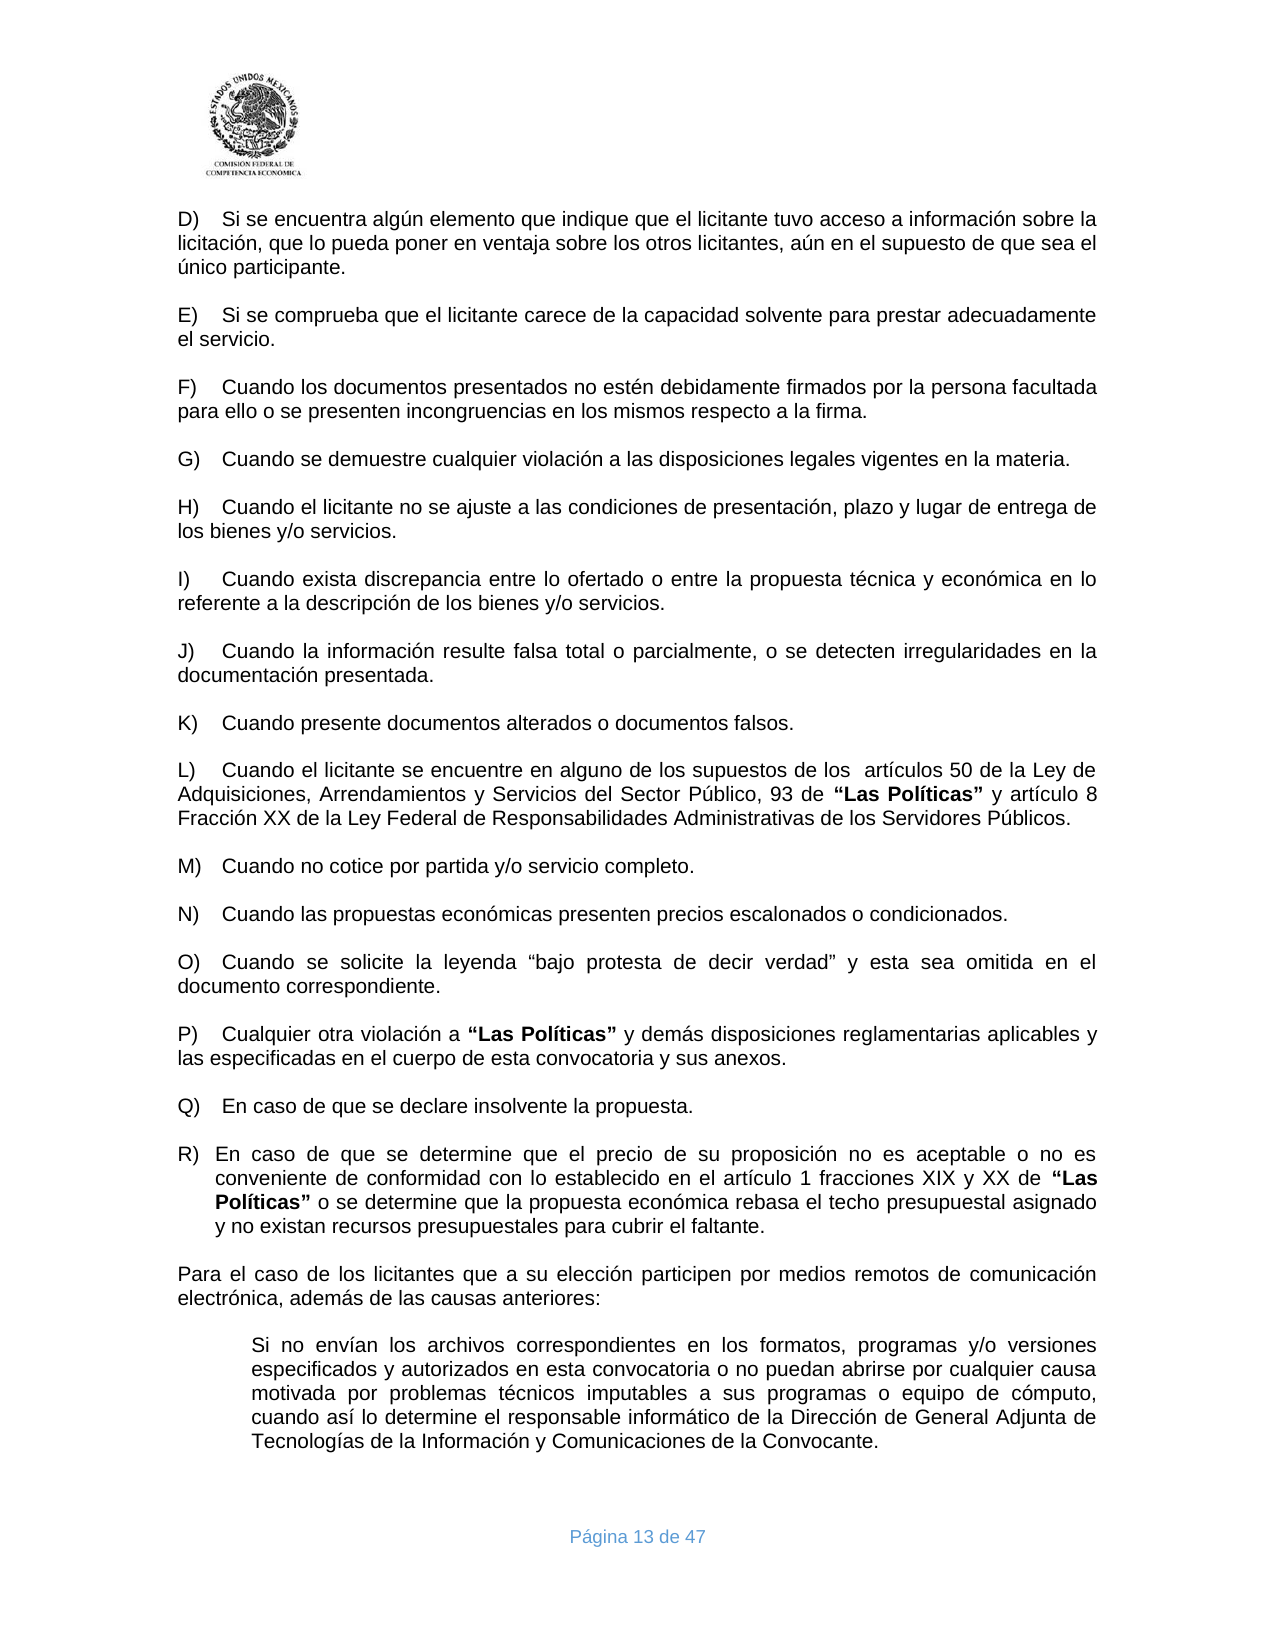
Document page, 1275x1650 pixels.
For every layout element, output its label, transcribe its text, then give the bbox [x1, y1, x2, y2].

text I) Cuando exista discrepancia entre lo ofertado o entre la propuesta técnica y económica en lo referente a la descripción de los bienes y/o servicios. [177, 567, 1098, 614]
text Q) En caso de que se declare insolvente la propuesta. [177, 1094, 1098, 1118]
text O) Cuando se solicite la leyenda “bajo protesta de decir verdad” y esta sea omitida en el documento correspondiente. [177, 950, 1098, 998]
text G) Cuando se demuestre cualquier violación a las disposiciones legales vigentes en la materia. [177, 447, 1098, 471]
picture [188, 73, 322, 179]
text P) Cualquier otra violación a “Las Políticas” y demás disposiciones reglamentarias aplicables y las especificadas en el cuerpo de esta convocatoria y sus anexos. [177, 1022, 1098, 1070]
text E) Si se comprueba que el licitante carece de la capacidad solvente para prestar adecuadamente el servicio. [177, 303, 1098, 351]
text M) Cuando no cotice por partida y/o servicio completo. [177, 854, 1098, 878]
text F) Cuando los documentos presentados no estén debidamente firmados por la persona facultada para ello o se presenten incongruencias en los mismos respecto a la firma. [177, 375, 1098, 423]
text Si no envían los archivos correspondientes en los formatos, programas y/o versiones especificados y autorizados en esta convocatoria o no puedan abrirse por cualquier causa motivada por problemas técnicos imputables a sus programas o equipo de cómputo, cuando así lo determine el responsable informático de la Dirección de General Adjunta de Tecnologías de la Información y Comunicaciones de la Convocante. [251, 1333, 1098, 1453]
text D) Si se encuentra algún elemento que indique que el licitante tuvo acceso a información sobre la licitación, que lo pueda poner en ventaja sobre los otros licitantes, aún en el supuesto de que sea el único participante. [177, 207, 1098, 279]
text L) Cuando el licitante se encuentre en alguno de los supuestos de los artículos 50 de la Ley de Adquisiciones, Arrendamientos y Servicios del Sector Público, 93 de “Las Políticas” y artículo 8 Fracción XX de la Ley Federal de Responsabilidades Administrativas de los Servidores Públicos. [177, 758, 1098, 830]
text H) Cuando el licitante no se ajuste a las condiciones de presentación, plazo y lugar de entrega de los bienes y/o servicios. [177, 495, 1098, 543]
text J) Cuando la información resulte falsa total o parcialmente, o se detecten irregularidades en la documentación presentada. [177, 638, 1098, 686]
text K) Cuando presente documentos alterados o documentos falsos. [177, 710, 1098, 734]
text Para el caso de los licitantes que a su elección participen por medios remotos de comunicación electrónica, además de las causas anteriores: [177, 1261, 1098, 1309]
text N) Cuando las propuestas económicas presenten precios escalonados o condicionados. [177, 902, 1098, 926]
list En caso de que se determine que el precio de su proposición no es aceptable o no es conveniente de conformidad con lo establecido en el artículo 1 fracciones XIX y XX de “Las Políticas” o se determine que la propuesta económica rebasa el techo presupuestal asignado y no existan recursos presupuestales para cubrir el faltante. [177, 1142, 1098, 1237]
